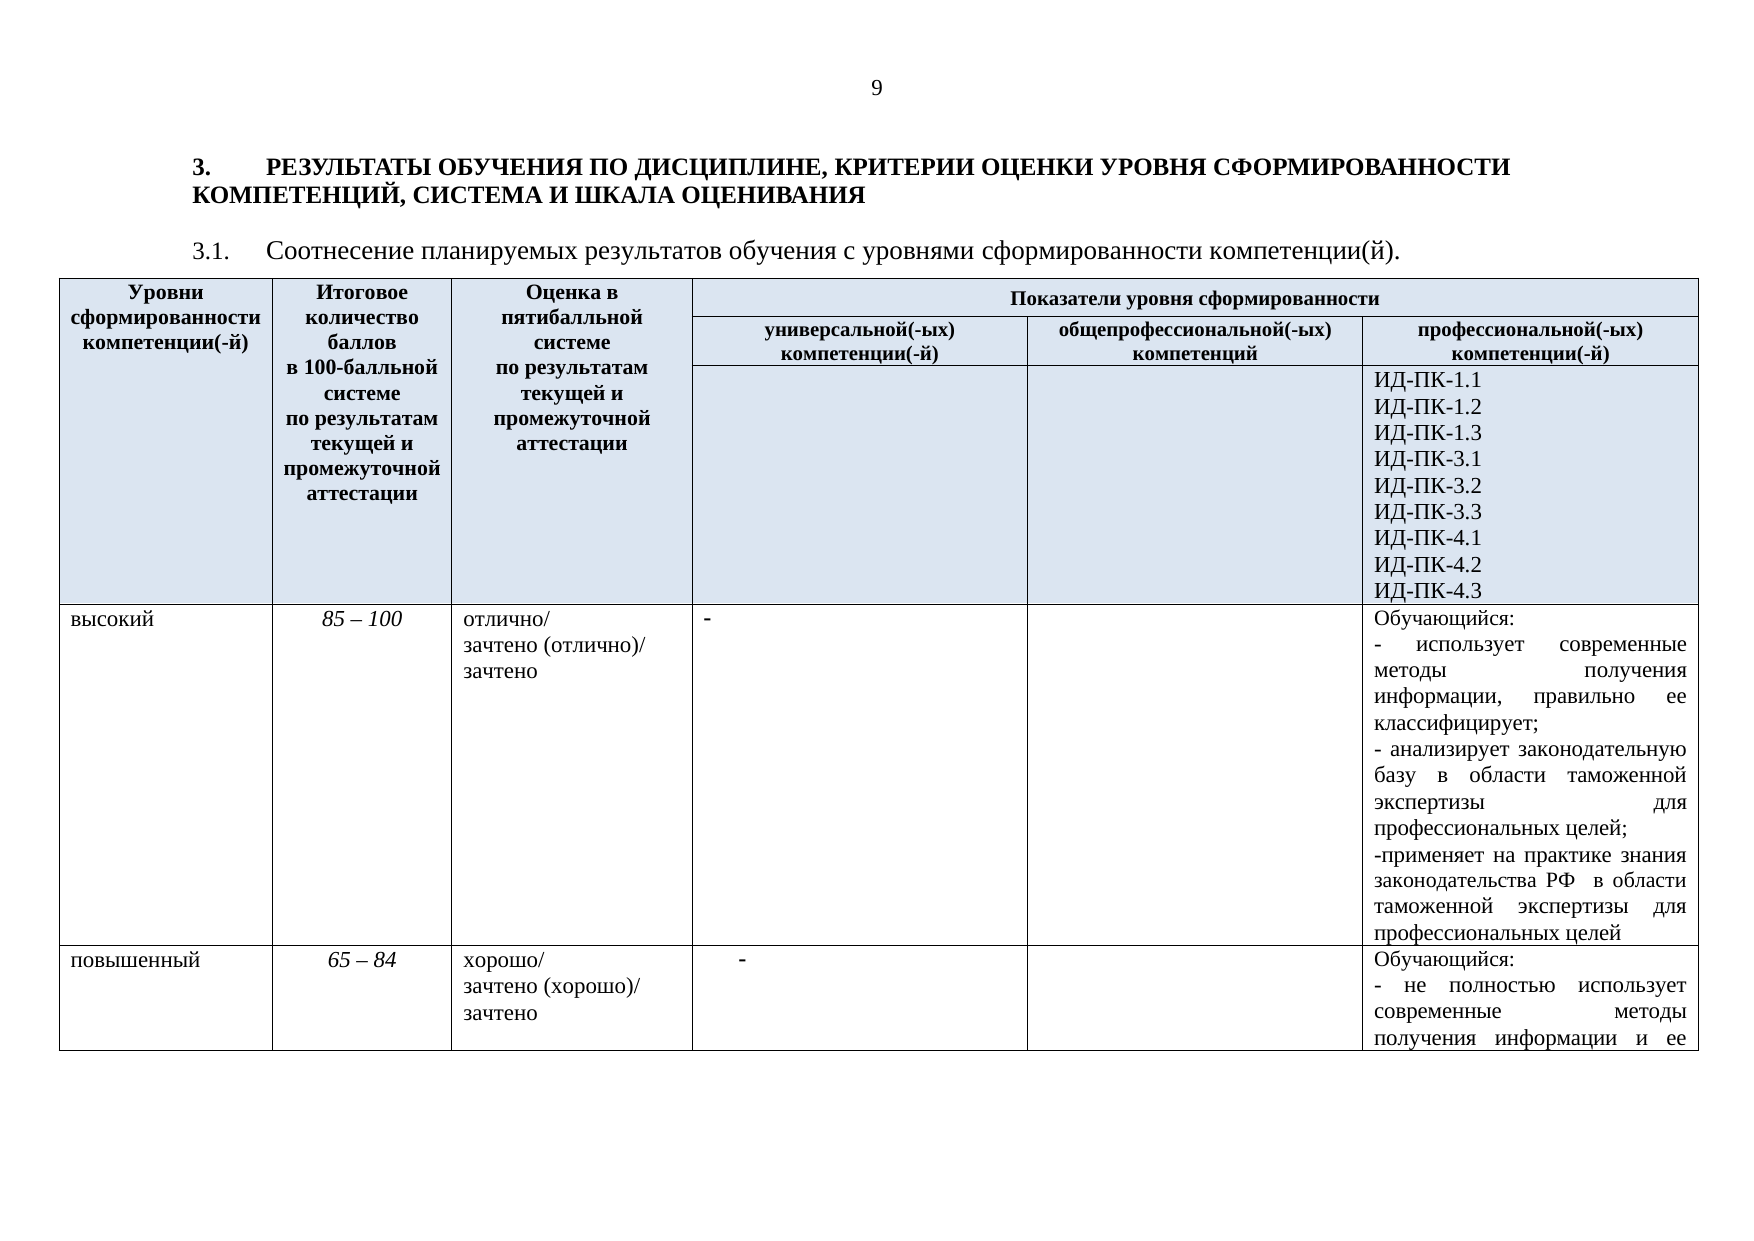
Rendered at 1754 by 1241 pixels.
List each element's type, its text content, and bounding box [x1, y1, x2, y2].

table_cell 65 – 84 [273, 946, 451, 1050]
table_header Показатели уровня сформированности [693, 279, 1698, 316]
table_cell общепрофессиональной(-ых) компетенций [1028, 317, 1362, 365]
table_header Уровни сформированности компетенции(-й) [60, 279, 272, 603]
table_cell повышенный [60, 946, 272, 1050]
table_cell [452, 946, 692, 1050]
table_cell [1363, 946, 1698, 1050]
table_header Оценка в пятибалльной системе по результатам текущей и промежуточной аттестации [452, 279, 692, 603]
subtitle РЕЗУЛЬТАТЫ ОБУЧЕНИЯ ПО ДИСЦИПЛИНЕ, КРИТЕРИИ ОЦЕНКИ УРОВНЯ СФОРМИРОВАННОСТИ КОМПЕТЕНЦИЙ, СИСТЕМА И ШКАЛА ОЦЕНИВАНИЯ [192, 152, 1636, 209]
table_cell ИД-ПК-1.1 ИД-ПК-1.2 ИД-ПК-1.3 ИД-ПК-3.1 ИД-ПК-3.2 ИД-ПК-3.3 ИД-ПК-4.1 ИД-ПК-4.2 ИД-ПК-4.3 [1363, 366, 1698, 603]
table_cell [693, 946, 1027, 1050]
table_cell высокий [60, 605, 272, 945]
table_cell 85 – 100 [273, 605, 451, 945]
subtitle Соотнесение планируемых результатов обучения с уровнями сформированности компетенции(й). [192, 234, 1636, 265]
table_cell [1028, 946, 1362, 1050]
table_header Итоговое количество баллов в 100-балльной системе по результатам текущей и промежуточной аттестации [273, 279, 451, 603]
table_cell профессиональной(-ых) компетенции(-й) [1363, 317, 1698, 365]
table_cell [693, 366, 1027, 603]
table_cell [1028, 605, 1362, 945]
table_cell Обучающийся: - использует современные методы получения информации, правильно ее классифицирует; - анализирует законодательную базу в области таможенной экспертизы для профессиональных целей; -применяет на практике знания законодательства РФ в области таможенной экспертизы для профессиональных целей [1363, 605, 1698, 945]
table_cell универсальной(-ых) компетенции(-й) [693, 317, 1027, 365]
table_cell отлично/ зачтено (отлично)/ зачтено [452, 605, 692, 945]
table_cell [693, 605, 1027, 945]
table_cell [1028, 366, 1362, 603]
